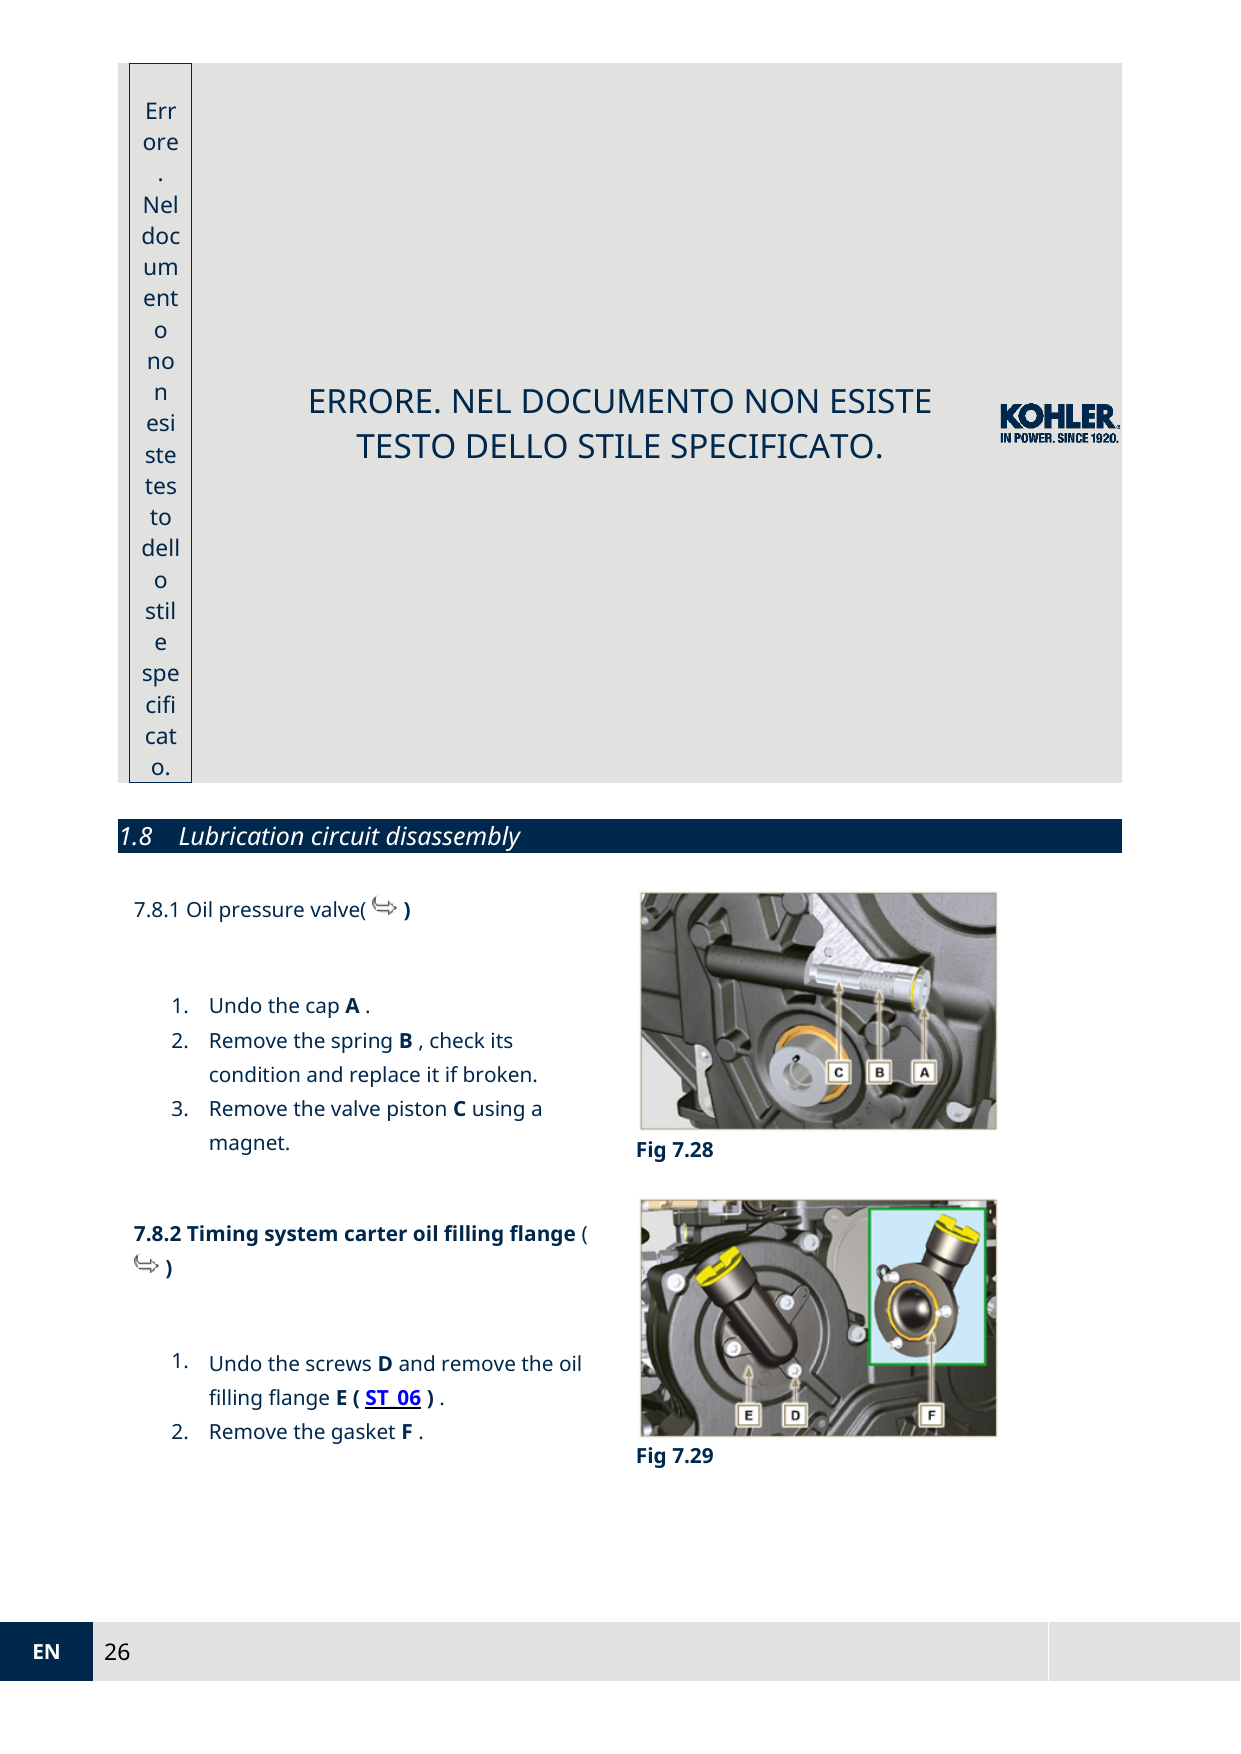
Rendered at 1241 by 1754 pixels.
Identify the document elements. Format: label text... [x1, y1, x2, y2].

picture [635, 887, 1002, 1135]
picture [1000, 403, 1121, 443]
picture [133, 1253, 160, 1273]
table_header Fig 7.28 [620, 872, 1122, 1179]
subtitle Lubrication circuit disassembly [118, 819, 1122, 853]
table_cell 7.8.2 Timing system carter oil filling flange ( ) Undo the screws D and remove the oil filling flange E ( ST_06 ) . Remove the gasket F . [118, 1179, 620, 1485]
picture [635, 1194, 1002, 1442]
table_header 7.8.1 Oil pressure valve( ) Undo the cap A . Remove the spring B , check its condition and replace it if broken. Remove the valve piston C using a magnet. [118, 872, 620, 1179]
table_cell Fig 7.29 [620, 1179, 1122, 1485]
picture [372, 895, 398, 915]
